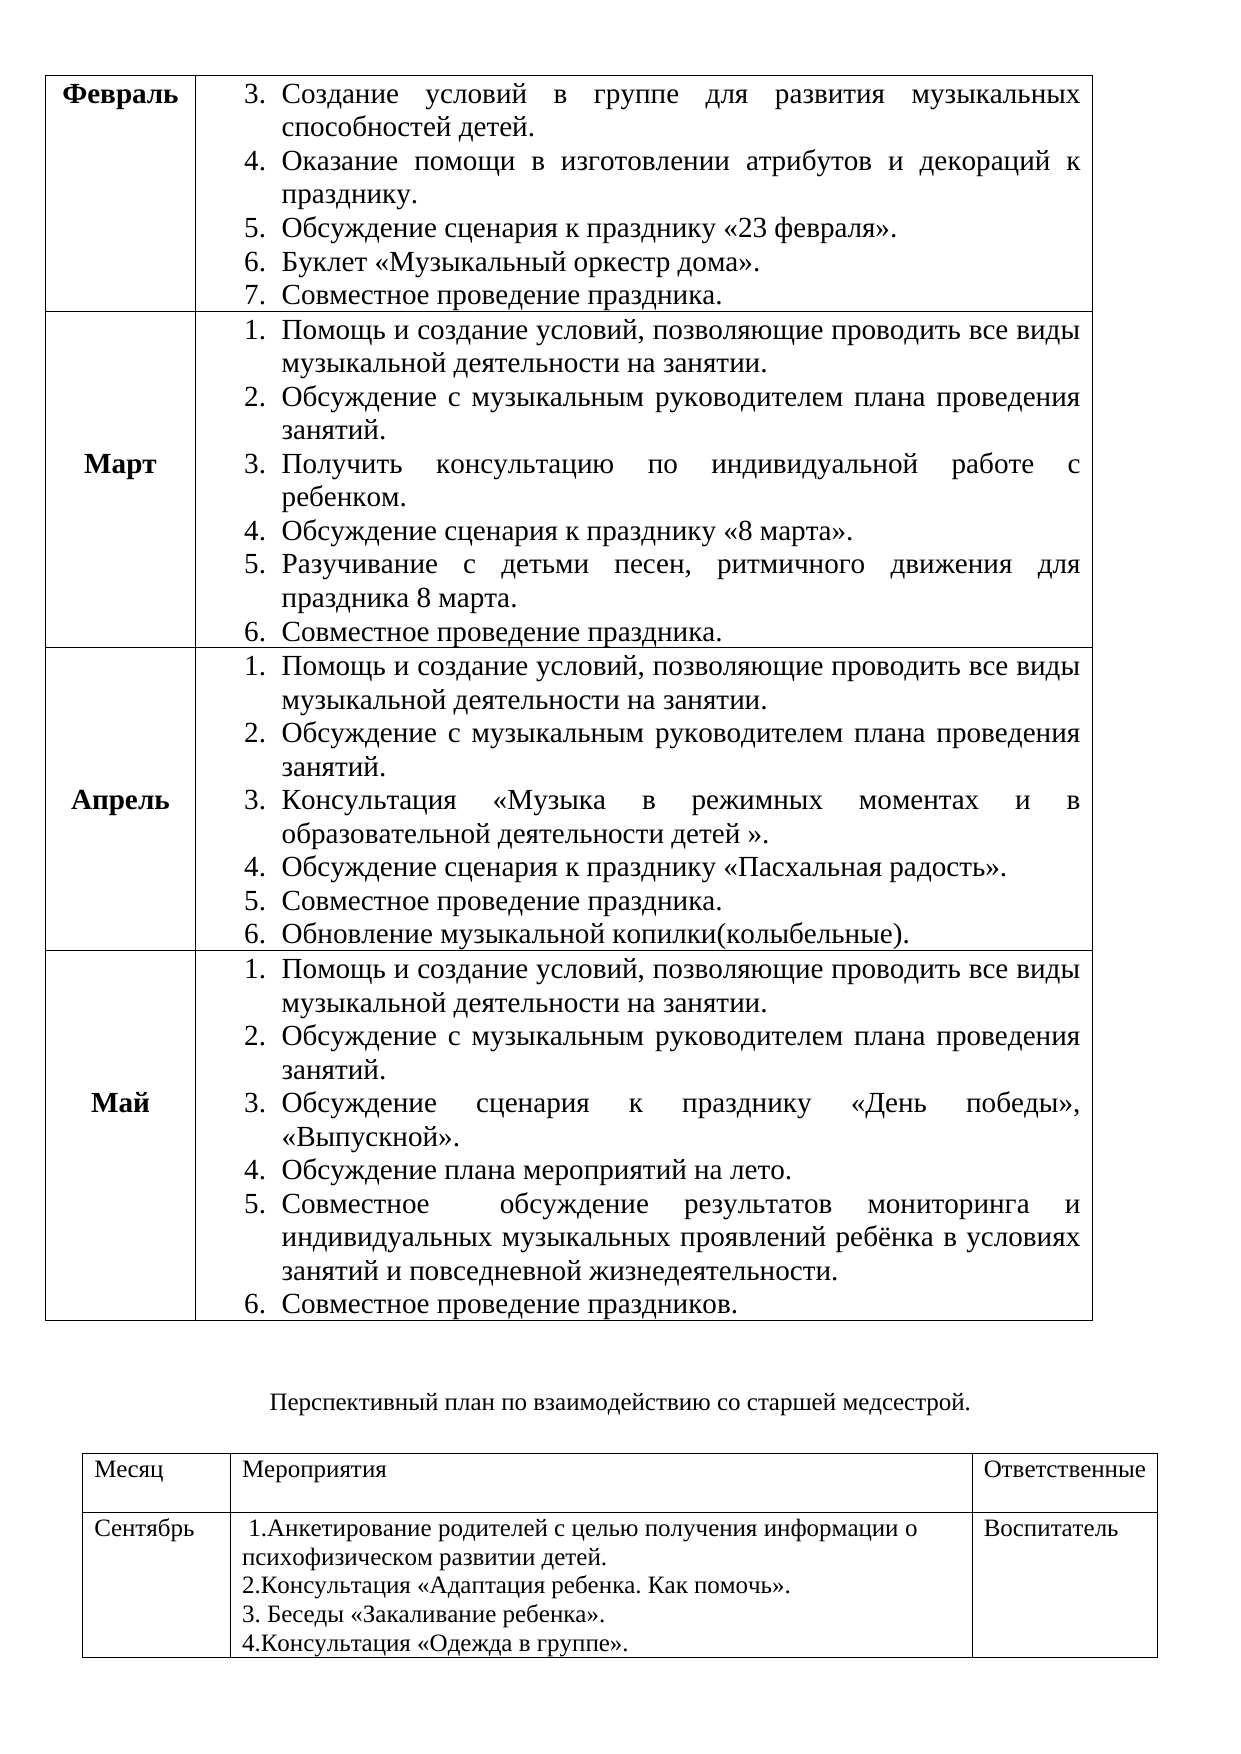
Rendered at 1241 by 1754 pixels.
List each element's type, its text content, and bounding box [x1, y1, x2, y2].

table_cell 1.Анкетирование родителей с целью получения информации о психофизическом развитии детей. 2.Консультация «Адаптация ребенка. Как помочь». 3. Беседы «Закаливание ребенка». 4.Консультация «Одежда в группе». [231, 1513, 972, 1657]
table_cell Помощь и создание условий, позволяющие проводить все виды музыкальной деятельности на занятии. Обсуждение с музыкальным руководителем плана проведения занятий. Консультация «Музыка в режимных моментах и в образовательной деятельности детей ». Обсуждение сценария к празднику «Пасхальная радость». Совместное проведение праздника. Обновление музыкальной копилки(колыбельные). [196, 648, 1092, 950]
table_cell Февраль [46, 76, 195, 311]
table_header Ответственные [973, 1454, 1157, 1512]
table_header Месяц [83, 1454, 230, 1512]
table_cell Воспитатель [973, 1513, 1157, 1657]
table_cell Май [46, 951, 195, 1320]
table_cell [196, 76, 1092, 311]
table_cell Апрель [46, 648, 195, 950]
table_cell Март [46, 312, 195, 647]
table_cell Сентябрь [83, 1513, 230, 1657]
table_header Мероприятия [231, 1454, 972, 1512]
text Перспективный план по взаимодействию со старшей медсестрой. [75, 1387, 1165, 1416]
table_cell Помощь и создание условий, позволяющие проводить все виды музыкальной деятельности на занятии. Обсуждение с музыкальным руководителем плана проведения занятий. Обсуждение сценария к празднику «День победы», «Выпускной». Обсуждение плана мероприятий на лето. Совместное обсуждение результатов мониторинга и индивидуальных музыкальных проявлений ребёнка в условиях занятий и повседневной жизнедеятельности. Совместное проведение праздников. [196, 951, 1092, 1320]
table_cell Помощь и создание условий, позволяющие проводить все виды музыкальной деятельности на занятии. Обсуждение с музыкальным руководителем плана проведения занятий. Получить консультацию по индивидуальной работе с ребенком. Обсуждение сценария к празднику «8 марта». Разучивание с детьми песен, ритмичного движения для праздника 8 марта. Совместное проведение праздника. [196, 312, 1092, 647]
